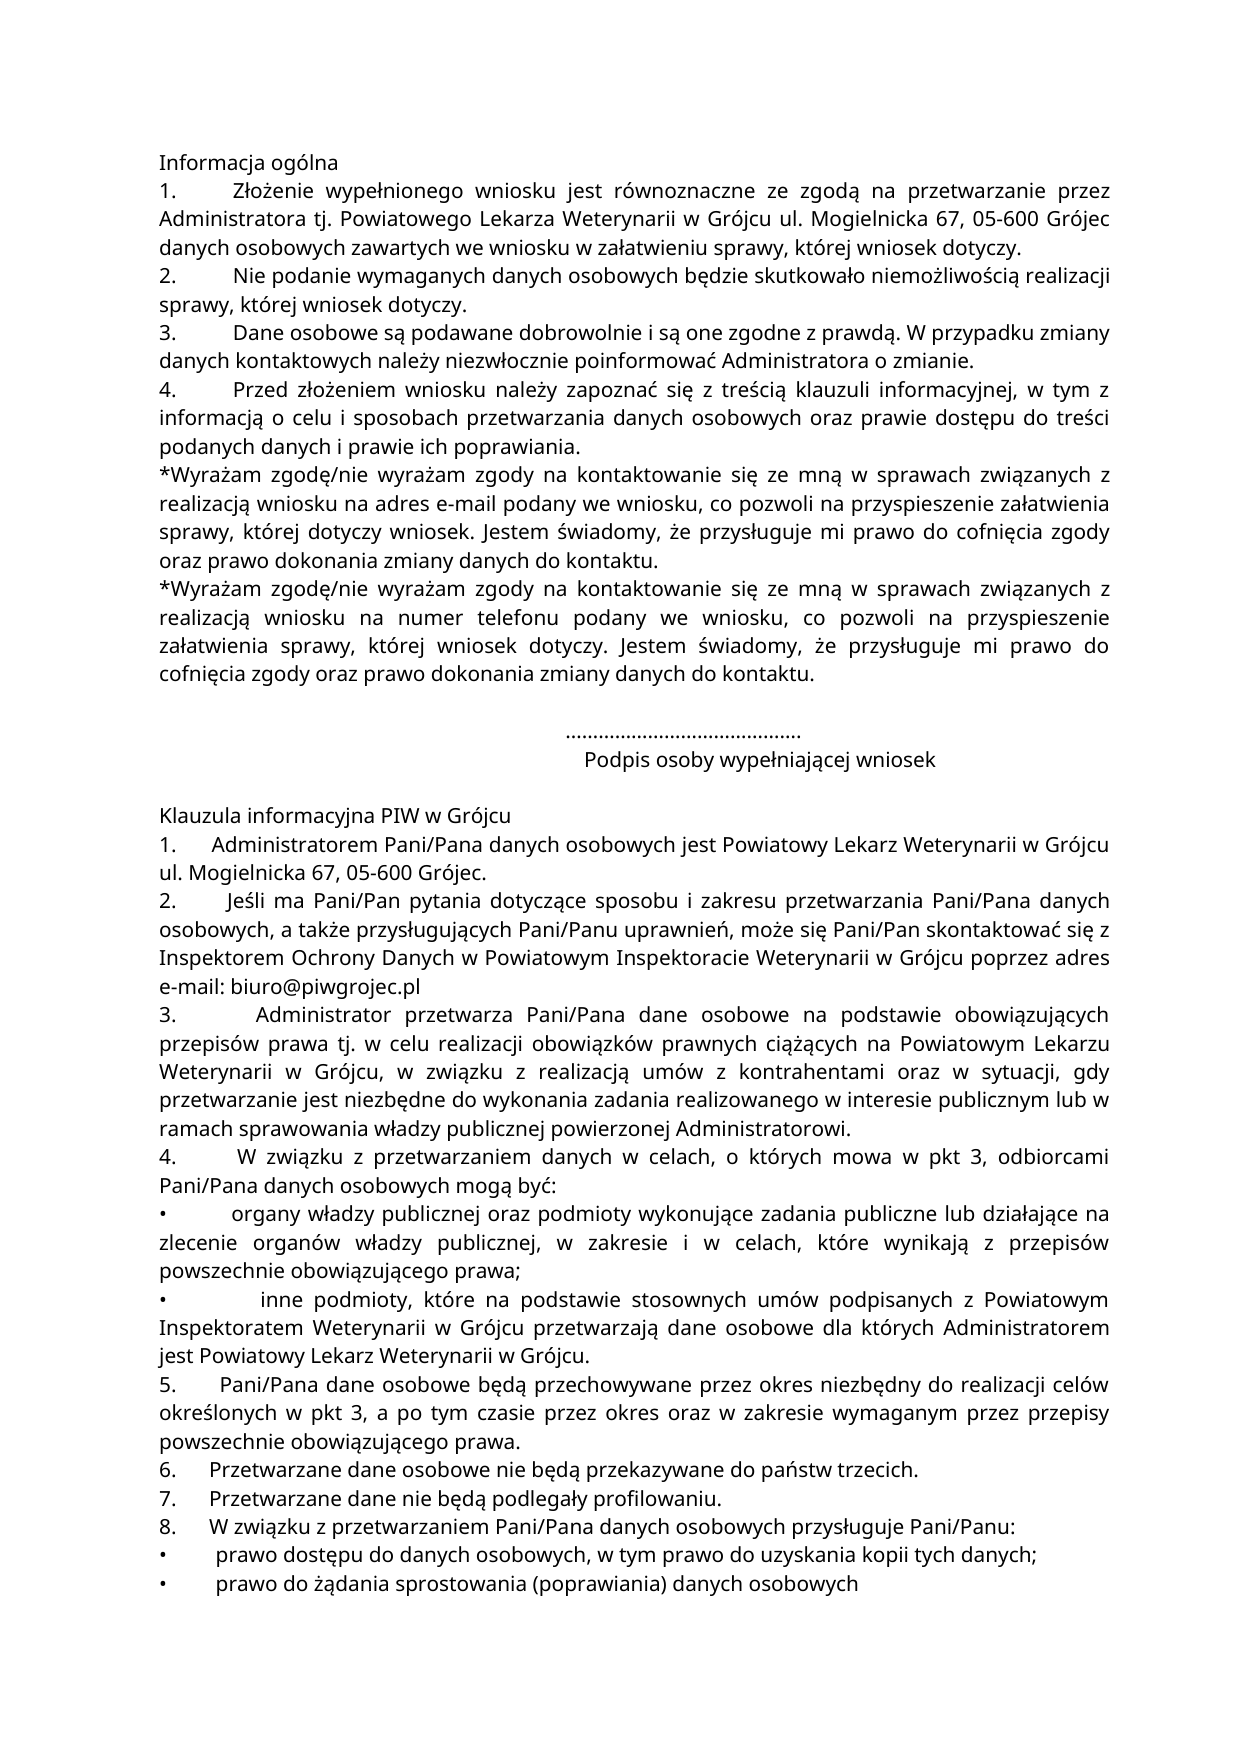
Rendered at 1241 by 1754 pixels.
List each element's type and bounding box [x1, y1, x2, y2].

table_header [148, 148, 1122, 1597]
